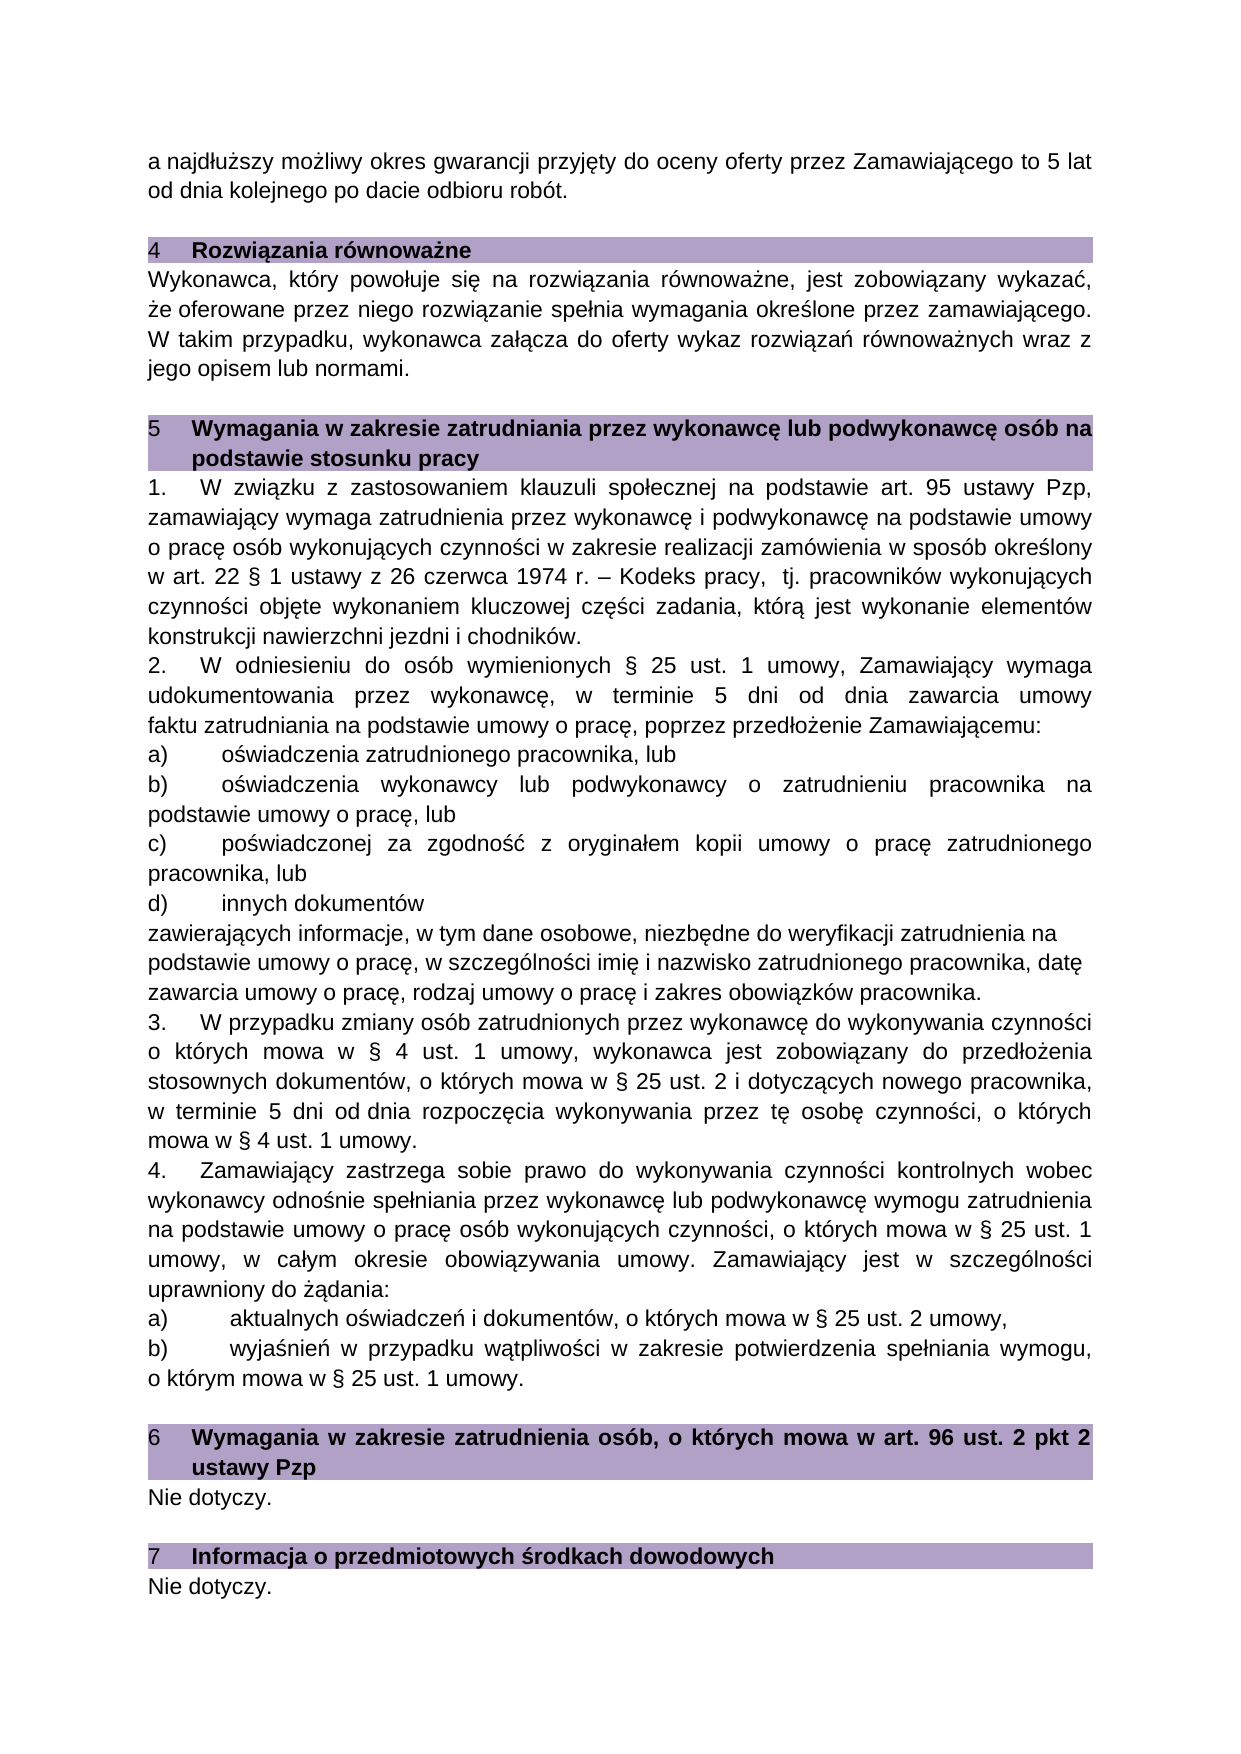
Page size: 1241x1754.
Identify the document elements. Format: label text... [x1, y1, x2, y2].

list W przypadku zmiany osób zatrudnionych przez wykonawcę do wykonywania czynności o których mowa w § 4 ust. 1 umowy, wykonawca jest zobowiązany do przedłożenia stosownych dokumentów, o których mowa w § 25 ust. 2 i dotyczących nowego pracownika, w terminie 5 dni od dnia rozpoczęcia wykonywania przez tę osobę czynności, o których mowa w § 4 ust. 1 umowy. [148, 1008, 1093, 1154]
list Wymagania w zakresie zatrudniania przez wykonawcę lub podwykonawcę osób na podstawie stosunku pracy [148, 415, 1093, 471]
list W odniesieniu do osób wymienionych § 25 ust. 1 umowy, Zamawiający wymaga udokumentowania przez wykonawcę, w terminie 5 dni od dnia zawarcia umowy faktu zatrudniania na podstawie umowy o pracę, poprzez przedłożenie Zamawiającemu: [148, 652, 1093, 738]
list Informacja o przedmiotowych środkach dowodowych [148, 1543, 1093, 1569]
list wyjaśnień w przypadku wątpliwości w zakresie potwierdzenia spełniania wymogu, o którym mowa w § 25 ust. 1 umowy. [148, 1335, 1093, 1391]
list Wymagania w zakresie zatrudnienia osób, o których mowa w art. 96 ust. 2 pkt 2 ustawy Pzp [148, 1424, 1093, 1480]
text Nie dotyczy. [148, 1483, 1093, 1510]
list innych dokumentów [148, 890, 1093, 916]
text zawierających informacje, w tym dane osobowe, niezbędne do weryfikacji zatrudnienia na podstawie umowy o pracę, w szczególności imię i nazwisko zatrudnionego pracownika, datę zawarcia umowy o pracę, rodzaj umowy o pracę i zakres obowiązków pracownika. [148, 919, 1093, 1005]
list oświadczenia zatrudnionego pracownika, lub [148, 741, 1093, 768]
list oświadczenia wykonawcy lub podwykonawcy o zatrudnieniu pracownika na podstawie umowy o pracę, lub [148, 771, 1093, 827]
list aktualnych oświadczeń i dokumentów, o których mowa w § 25 ust. 2 umowy, [148, 1305, 1093, 1332]
list Zamawiający zastrzega sobie prawo do wykonywania czynności kontrolnych wobec wykonawcy odnośnie spełniania przez wykonawcę lub podwykonawcę wymogu zatrudnienia na podstawie umowy o pracę osób wykonujących czynności, o których mowa w § 25 ust. 1 umowy, w całym okresie obowiązywania umowy. Zamawiający jest w szczególności uprawniony do żądania: [148, 1157, 1093, 1302]
list poświadczonej za zgodność z oryginałem kopii umowy o pracę zatrudnionego pracownika, lub [148, 830, 1093, 886]
text Wykonawca, który powołuje się na rozwiązania równoważne, jest zobowiązany wykazać, że oferowane przez niego rozwiązanie spełnia wymagania określone przez zamawiającego. W takim przypadku, wykonawca załącza do oferty wykaz rozwiązań równoważnych wraz z jego opisem lub normami. [148, 266, 1093, 382]
text Nie dotyczy. [148, 1573, 1093, 1599]
list W związku z zastosowaniem klauzuli społecznej na podstawie art. 95 ustawy Pzp, zamawiający wymaga zatrudnienia przez wykonawcę i podwykonawcę na podstawie umowy o pracę osób wykonujących czynności w zakresie realizacji zamówienia w sposób określony w art. 22 § 1 ustawy z 26 czerwca 1974 r. – Kodeks pracy, tj. pracowników wykonujących czynności objęte wykonaniem kluczowej części zadania, którą jest wykonanie elementów konstrukcji nawierzchni jezdni i chodników. [148, 474, 1093, 649]
list Rozwiązania równoważne [148, 237, 1093, 263]
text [148, 148, 1093, 204]
